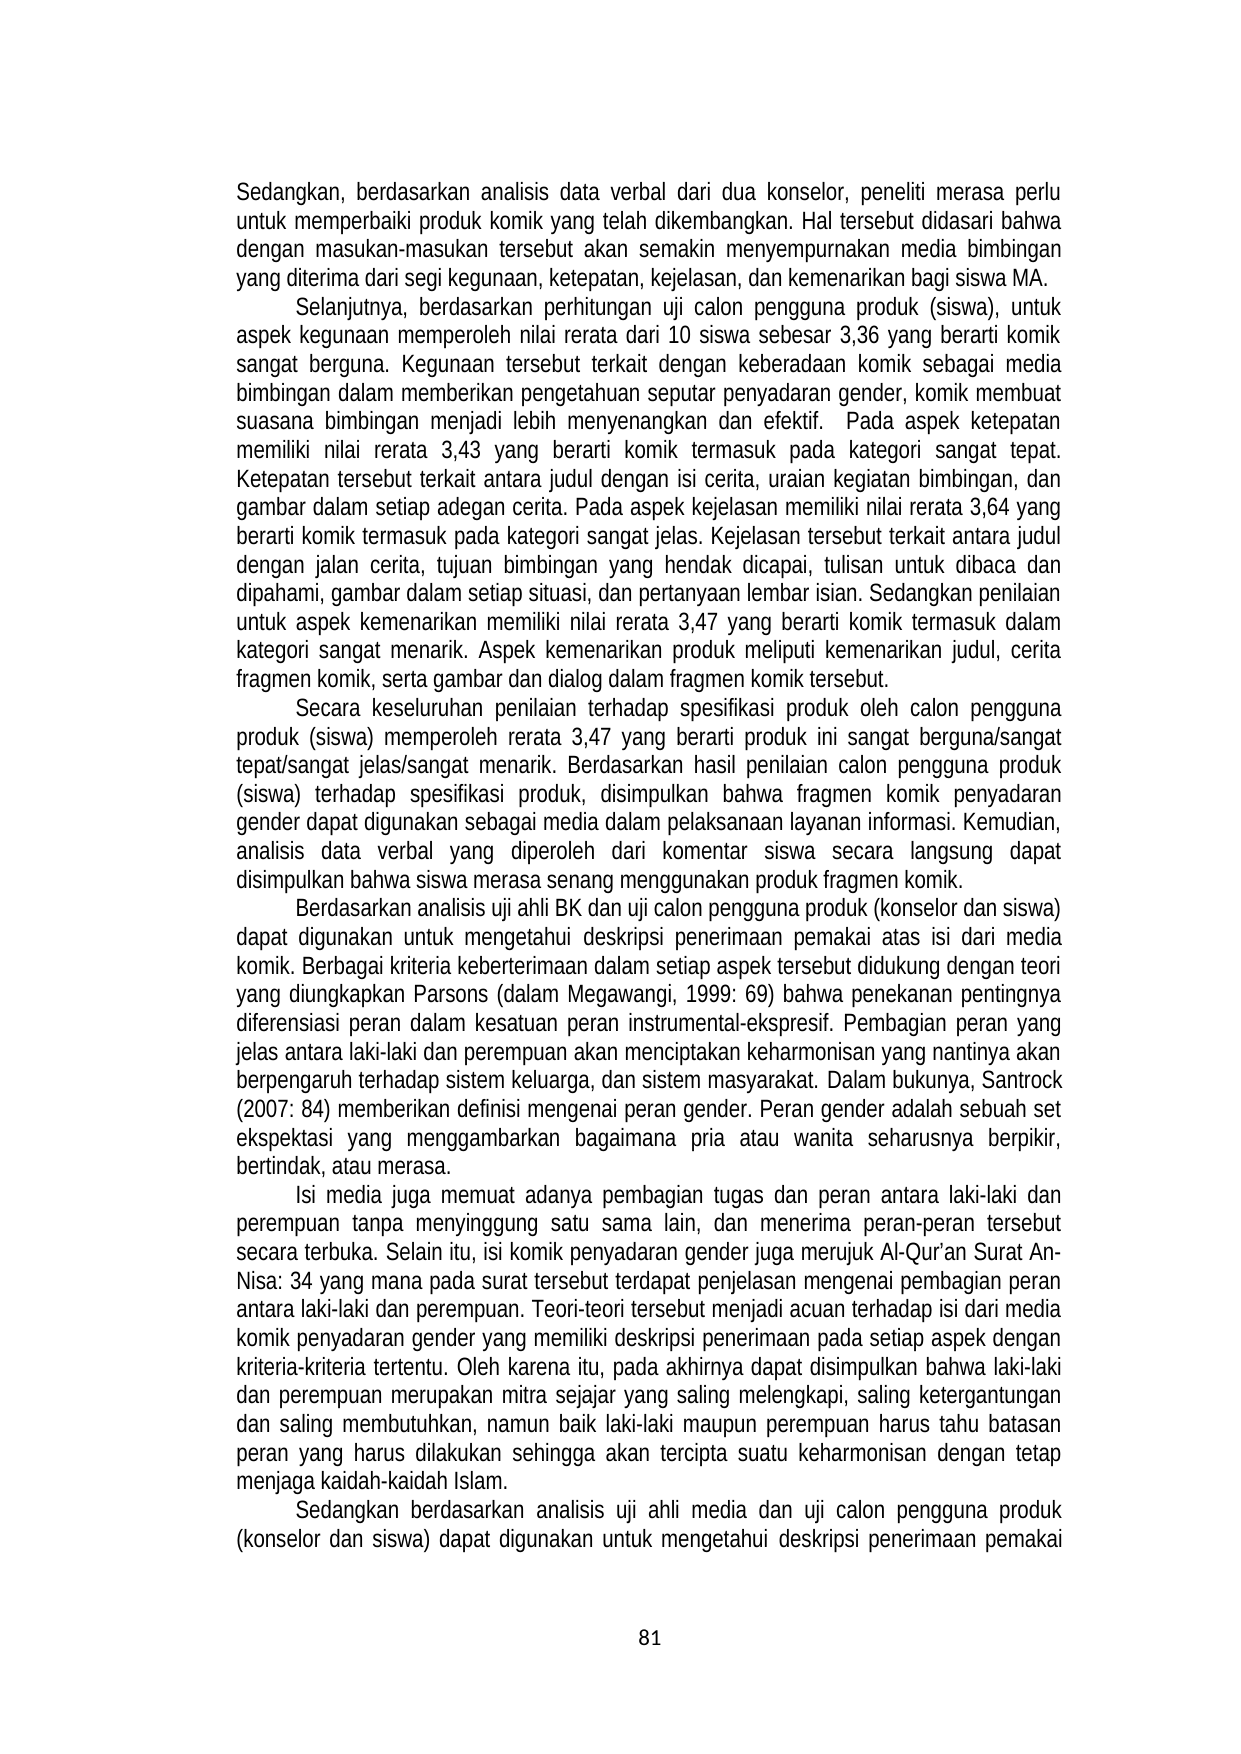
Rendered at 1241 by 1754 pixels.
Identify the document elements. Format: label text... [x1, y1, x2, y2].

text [236, 1495, 1063, 1552]
text Selanjutnya, berdasarkan perhitungan uji calon pengguna produk (siswa), untuk aspek kegunaan memperoleh nilai rerata dari 10 siswa sebesar 3,36 yang berarti komik sangat berguna. Kegunaan tersebut terkait dengan keberadaan komik sebagai media bimbingan dalam memberikan pengetahuan seputar penyadaran gender, komik membuat suasana bimbingan menjadi lebih menyenangkan dan efektif. Pada aspek ketepatan memiliki nilai rerata 3,43 yang berarti komik termasuk pada kategori sangat tepat. Ketepatan tersebut terkait antara judul dengan isi cerita, uraian kegiatan bimbingan, dan gambar dalam setiap adegan cerita. Pada aspek kejelasan memiliki nilai rerata 3,64 yang berarti komik termasuk pada kategori sangat jelas. Kejelasan tersebut terkait antara judul dengan jalan cerita, tujuan bimbingan yang hendak dicapai, tulisan untuk dibaca dan dipahami, gambar dalam setiap situasi, dan pertanyaan lembar isian. Sedangkan penilaian untuk aspek kemenarikan memiliki nilai rerata 3,47 yang berarti komik termasuk dalam kategori sangat menarik. Aspek kemenarikan produk meliputi kemenarikan judul, cerita fragmen komik, serta gambar dan dialog dalam fragmen komik tersebut. [236, 292, 1063, 693]
text Berdasarkan analisis uji ahli BK dan uji calon pengguna produk (konselor dan siswa) dapat digunakan untuk mengetahui deskripsi penerimaan pemakai atas isi dari media komik. Berbagai kriteria keberterimaan dalam setiap aspek tersebut didukung dengan teori yang diungkapkan Parsons (dalam Megawangi, 1999: 69) bahwa penekanan pentingnya diferensiasi peran dalam kesatuan peran instrumental-ekspresif. Pembagian peran yang jelas antara laki-laki dan perempuan akan menciptakan keharmonisan yang nantinya akan berpengaruh terhadap sistem keluarga, dan sistem masyarakat. Dalam bukunya, Santrock (2007: 84) memberikan definisi mengenai peran gender. Peran gender adalah sebuah set ekspektasi yang menggambarkan bagaimana pria atau wanita seharusnya berpikir, bertindak, atau merasa. [236, 893, 1063, 1180]
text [236, 177, 1063, 292]
text Secara keseluruhan penilaian terhadap spesifikasi produk oleh calon pengguna produk (siswa) memperoleh rerata 3,47 yang berarti produk ini sangat berguna/sangat tepat/sangat jelas/sangat menarik. Berdasarkan hasil penilaian calon pengguna produk (siswa) terhadap spesifikasi produk, disimpulkan bahwa fragmen komik penyadaran gender dapat digunakan sebagai media dalam pelaksanaan layanan informasi. Kemudian, analisis data verbal yang diperoleh dari komentar siswa secara langsung dapat disimpulkan bahwa siswa merasa senang menggunakan produk fragmen komik. [236, 693, 1063, 893]
text Isi media juga memuat adanya pembagian tugas dan peran antara laki-laki dan perempuan tanpa menyinggung satu sama lain, dan menerima peran-peran tersebut secara terbuka. Selain itu, isi komik penyadaran gender juga merujuk Al-Qur’an Surat An-Nisa: 34 yang mana pada surat tersebut terdapat penjelasan mengenai pembagian peran antara laki-laki dan perempuan. Teori-teori tersebut menjadi acuan terhadap isi dari media komik penyadaran gender yang memiliki deskripsi penerimaan pada setiap aspek dengan kriteria-kriteria tertentu. Oleh karena itu, pada akhirnya dapat disimpulkan bahwa laki-laki dan perempuan merupakan mitra sejajar yang saling melengkapi, saling ketergantungan dan saling membutuhkan, namun baik laki-laki maupun perempuan harus tahu batasan peran yang harus dilakukan sehingga akan tercipta suatu keharmonisan dengan tetap menjaga kaidah-kaidah Islam. [236, 1180, 1063, 1495]
